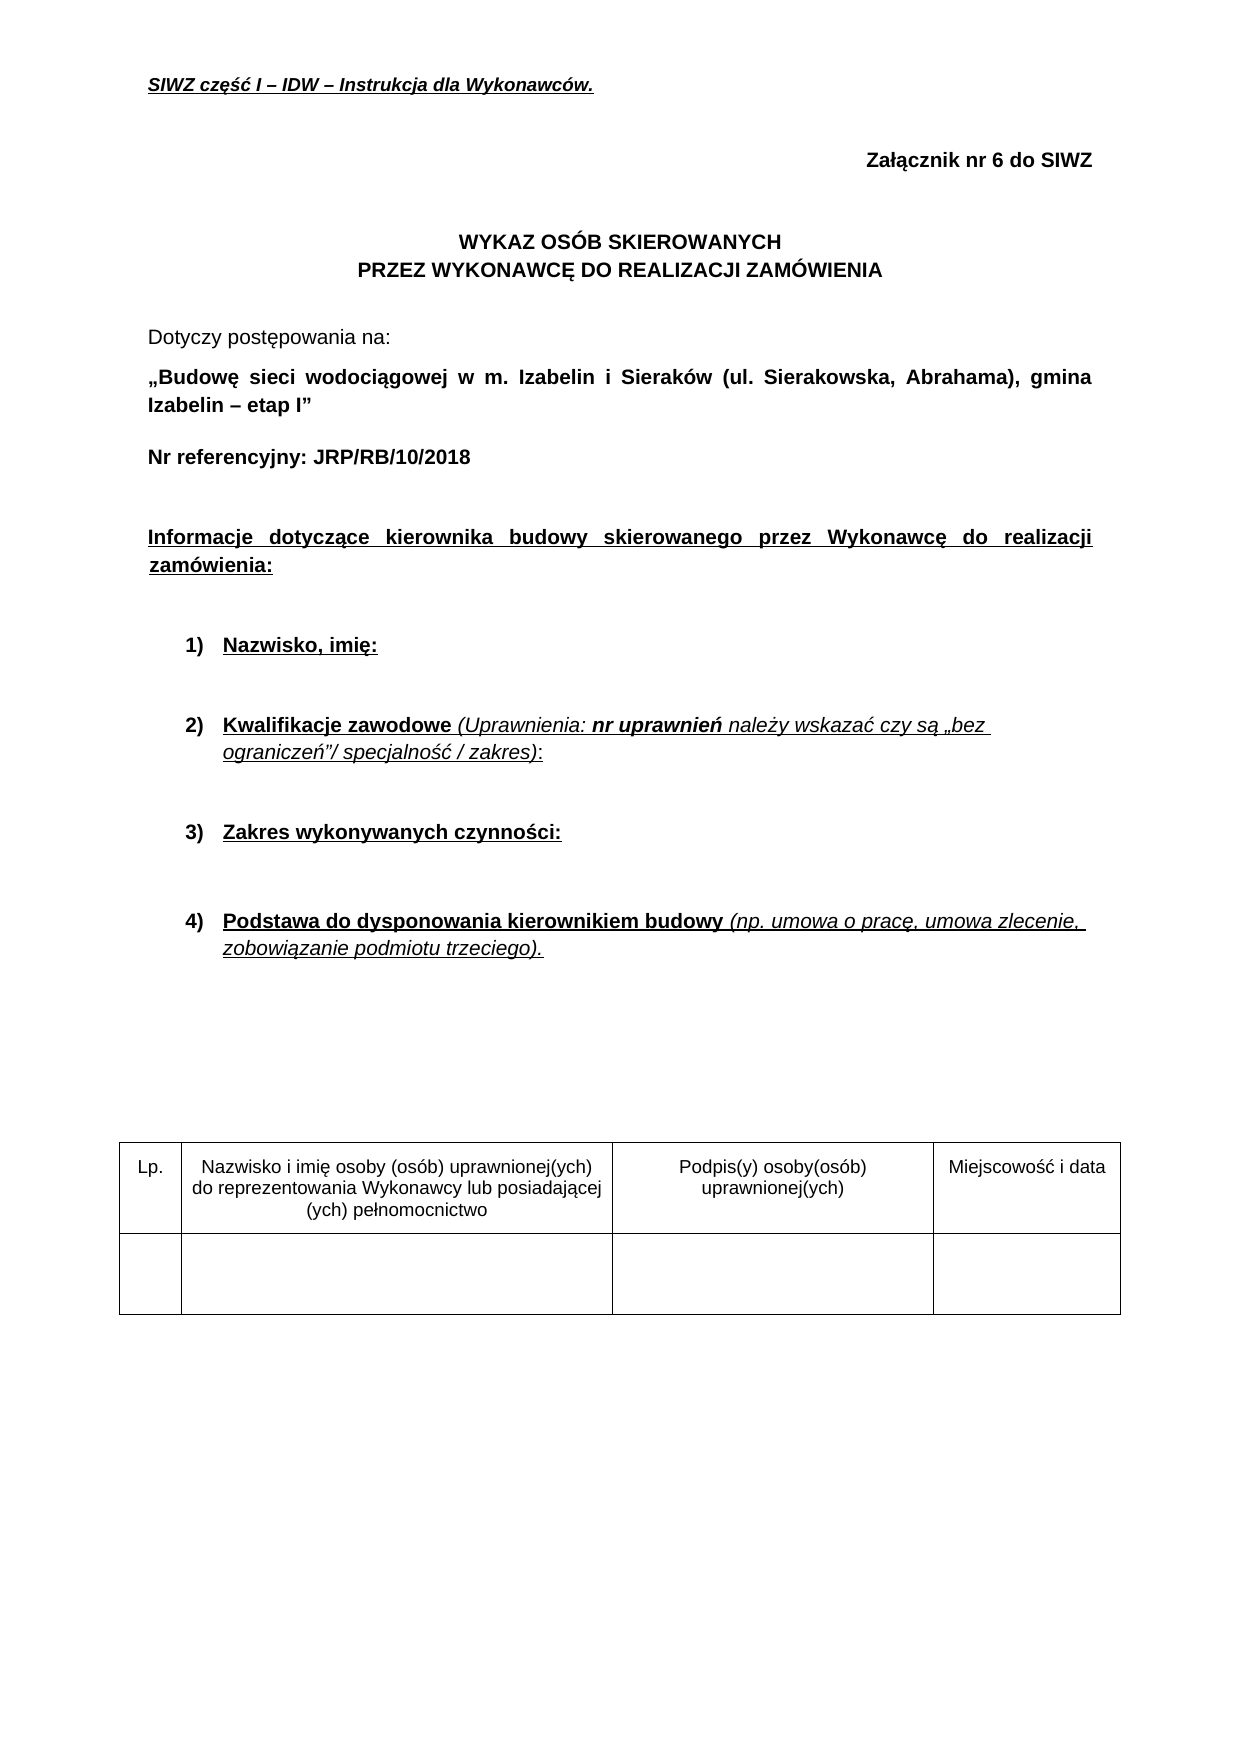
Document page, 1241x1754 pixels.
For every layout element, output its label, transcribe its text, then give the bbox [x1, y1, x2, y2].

list Nr referencyjny: JRP/RB/10/2018 [148, 445, 1093, 469]
table_header Miejscowość i data [934, 1143, 1120, 1233]
table_cell [613, 1234, 933, 1314]
text Załącznik nr 6 do SIWZ [148, 148, 1093, 172]
table_header Lp. [120, 1143, 181, 1233]
table_cell [182, 1234, 612, 1314]
table_cell [934, 1234, 1120, 1314]
text WYKAZ OSÓB SKIEROWANYCH [148, 230, 1093, 254]
list Kwalifikacje zawodowe (Uprawnienia: nr uprawnień należy wskazać czy są „bez ograniczeń”/ specjalność / zakres): [185, 713, 1093, 764]
text Informacje dotyczące kierownika budowy skierowanego przez Wykonawcę do realizacji zamówienia: [148, 525, 1093, 546]
list Podstawa do dysponowania kierownikiem budowy (np. umowa o pracę, umowa zlecenie, zobowiązanie podmiotu trzeciego). [185, 908, 1093, 960]
list Nazwisko, imię: [185, 633, 1093, 657]
table_header Nazwisko i imię osoby (osób) uprawnionej(ych) do reprezentowania Wykonawcy lub posiadającej (ych) pełnomocnictwo [182, 1143, 612, 1233]
text Informacje dotyczące kierownika budowy skierowanego przez Wykonawcę do realizacji zamówienia: [148, 547, 1093, 577]
list Dotyczy postępowania na: [148, 325, 1093, 349]
text PRZEZ WYKONAWCĘ DO REALIZACJI ZAMÓWIENIA [148, 258, 1093, 282]
table_header Podpis(y) osoby(osób) uprawnionej(ych) [613, 1143, 933, 1233]
list „Budowę sieci wodociągowej w m. Izabelin i Sieraków (ul. Sierakowska, Abrahama), gmina Izabelin – etap I” [148, 365, 1093, 417]
table_cell [120, 1234, 181, 1314]
list Zakres wykonywanych czynności: [185, 820, 1093, 844]
